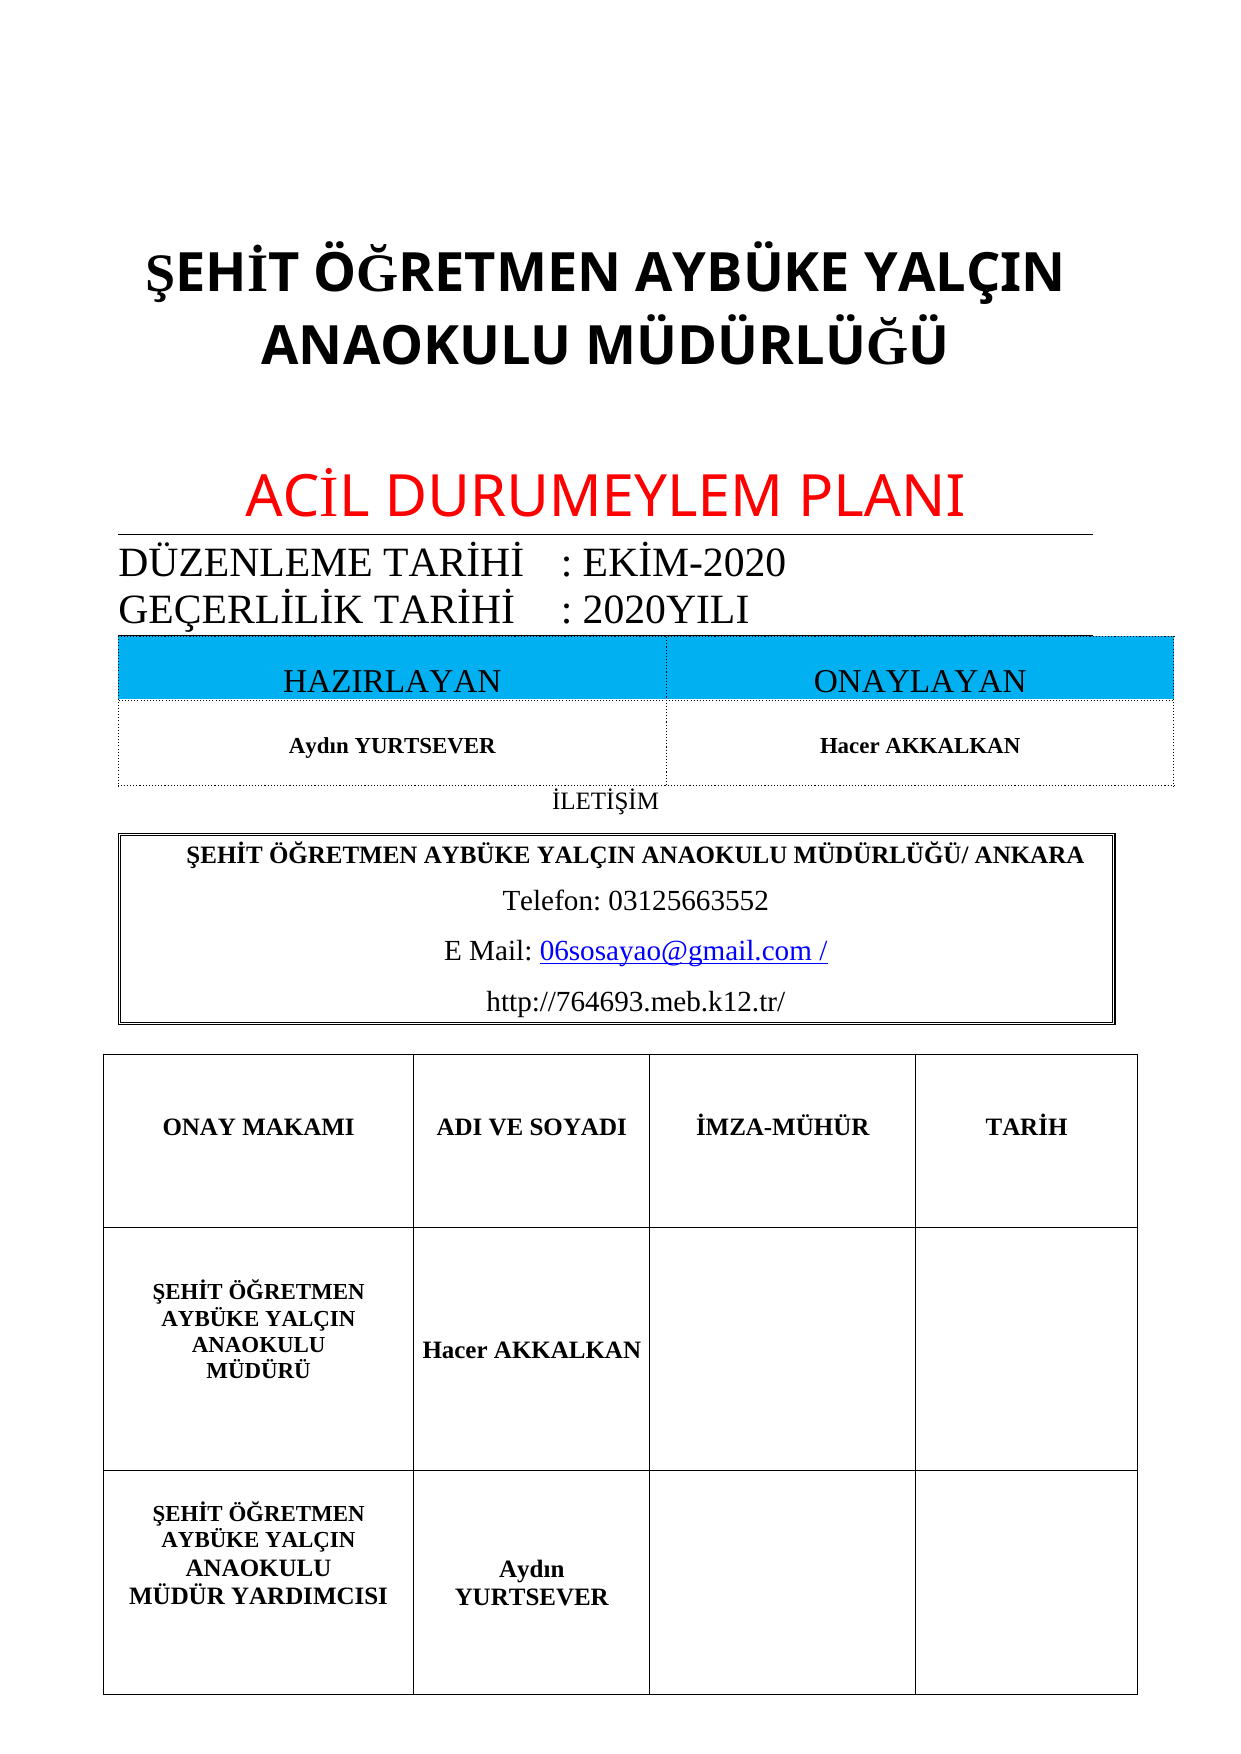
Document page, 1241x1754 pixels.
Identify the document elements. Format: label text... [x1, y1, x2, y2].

table_header İMZA-MÜHÜR [650, 1055, 915, 1227]
text DÜZENLEME TARİHİ : EKİM-2020 [118, 535, 1093, 582]
text ACİL DURUMEYLEM PLANI [118, 454, 1093, 534]
table_cell Aydın YURTSEVER [118, 700, 666, 785]
table_cell [916, 1228, 1137, 1470]
table_header ONAYLAYAN [666, 636, 1174, 699]
table_header ONAY MAKAMI [104, 1055, 413, 1227]
text GEÇERLİLİK TARİHİ : 2020YILI [118, 582, 1093, 635]
text http://764693.meb.k12.tr/ [121, 982, 1112, 1019]
table_header ADI VE SOYADI [414, 1055, 649, 1227]
text ŞEHİT ÖĞRETMEN AYBÜKE YALÇIN ANAOKULU MÜDÜRLÜĞÜ [118, 233, 1093, 381]
text Telefon: 03125663552 [121, 881, 1112, 917]
table_header HAZIRLAYAN [118, 636, 666, 699]
text E Mail: 06sosayao@gmail.com / [121, 931, 1112, 967]
table_cell [650, 1228, 915, 1470]
text İLETİŞİM [118, 786, 1093, 815]
table_cell Hacer AKKALKAN [414, 1228, 649, 1470]
table_header TARİH [916, 1055, 1137, 1227]
table_cell [650, 1471, 915, 1694]
table_cell ŞEHİT ÖĞRETMEN AYBÜKE YALÇIN ANAOKULU MÜDÜR YARDIMCISI [104, 1471, 413, 1694]
text ŞEHİT ÖĞRETMEN AYBÜKE YALÇIN ANAOKULU MÜDÜRLÜĞÜ/ ANKARA [121, 838, 1112, 869]
table_cell Aydın YURTSEVER [414, 1471, 649, 1694]
table_cell [916, 1471, 1137, 1694]
table_cell Hacer AKKALKAN [666, 700, 1174, 785]
table_cell ŞEHİT ÖĞRETMEN AYBÜKE YALÇIN ANAOKULU MÜDÜRÜ [104, 1228, 413, 1470]
